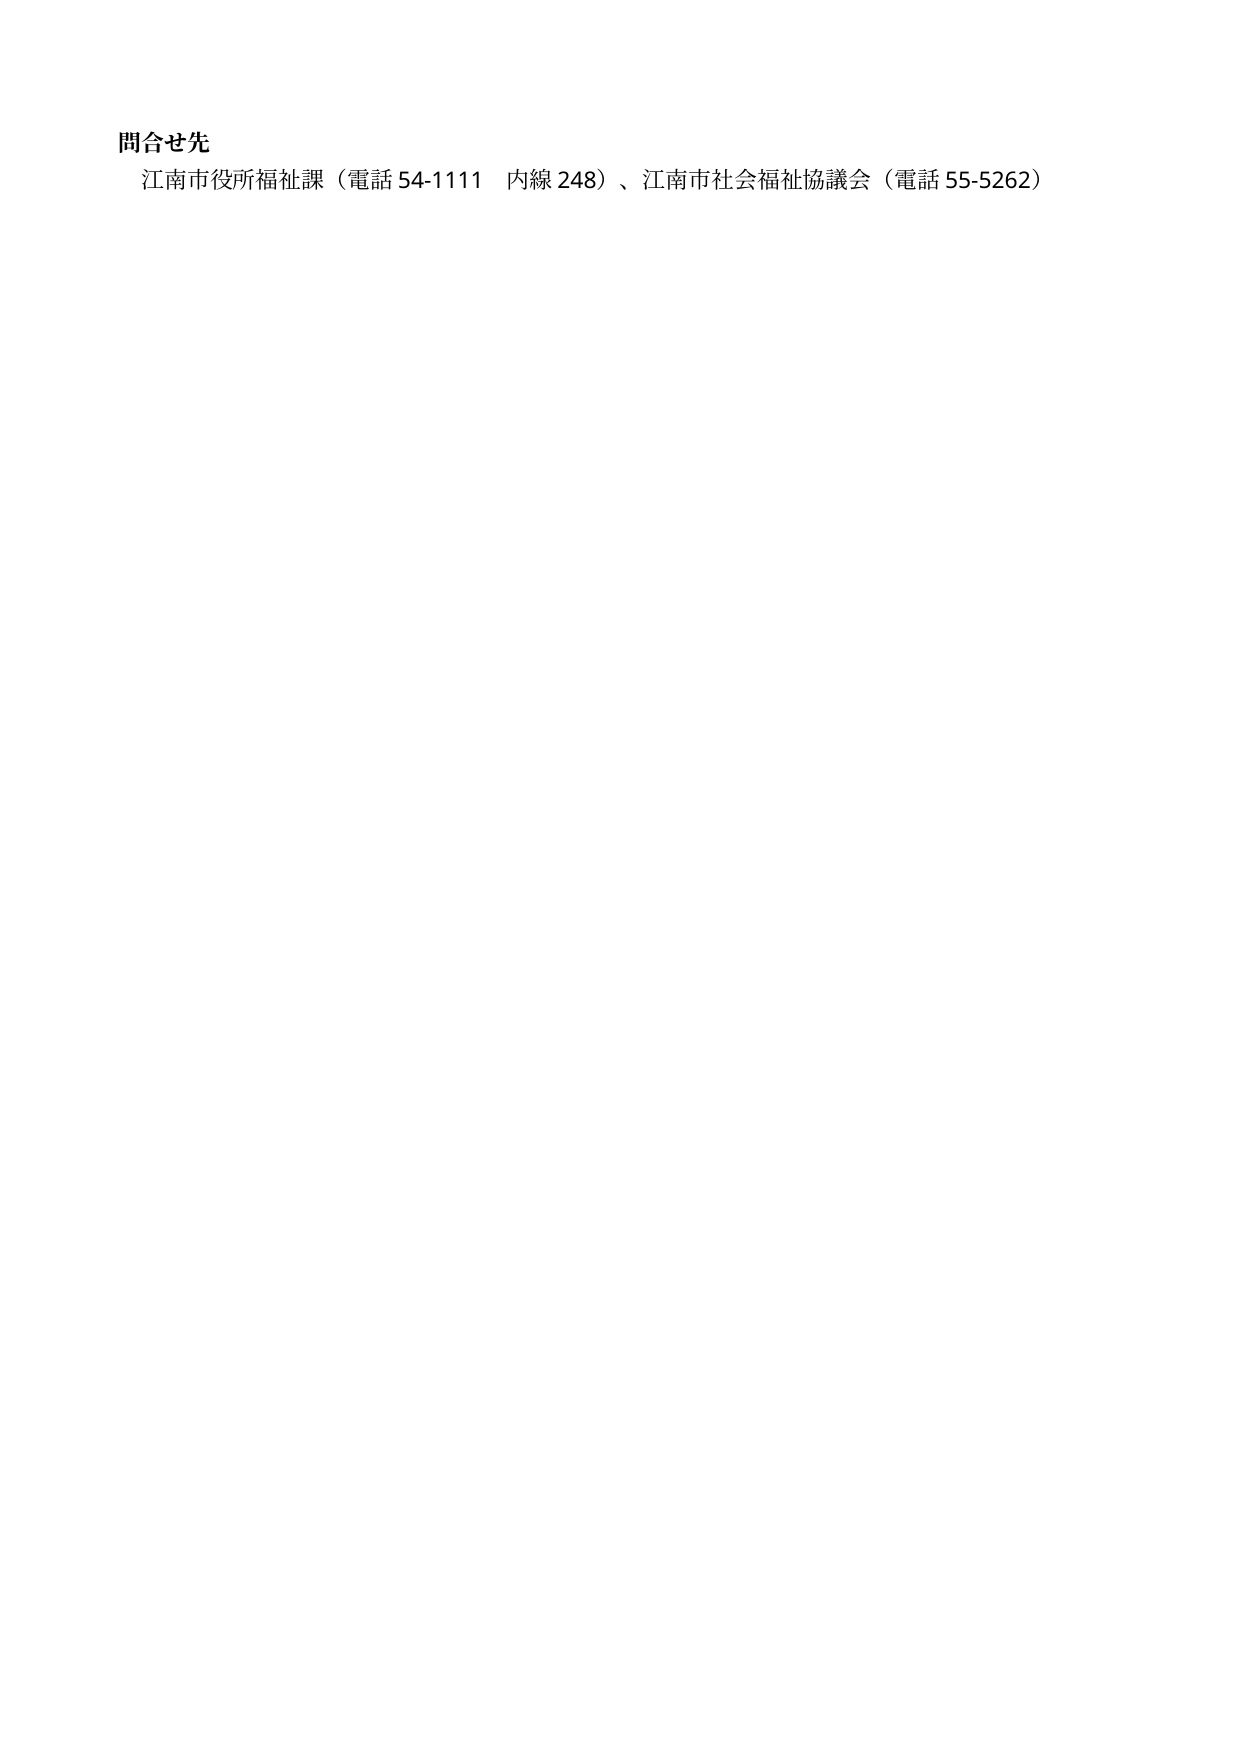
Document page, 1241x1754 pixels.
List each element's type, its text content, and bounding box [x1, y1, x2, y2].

text 江南市役所福祉課（電話54‐1111 内線248）、江南市社会福祉協議会（電話55‐5262） [118, 160, 1122, 198]
text 問合せ先 [118, 123, 1122, 160]
